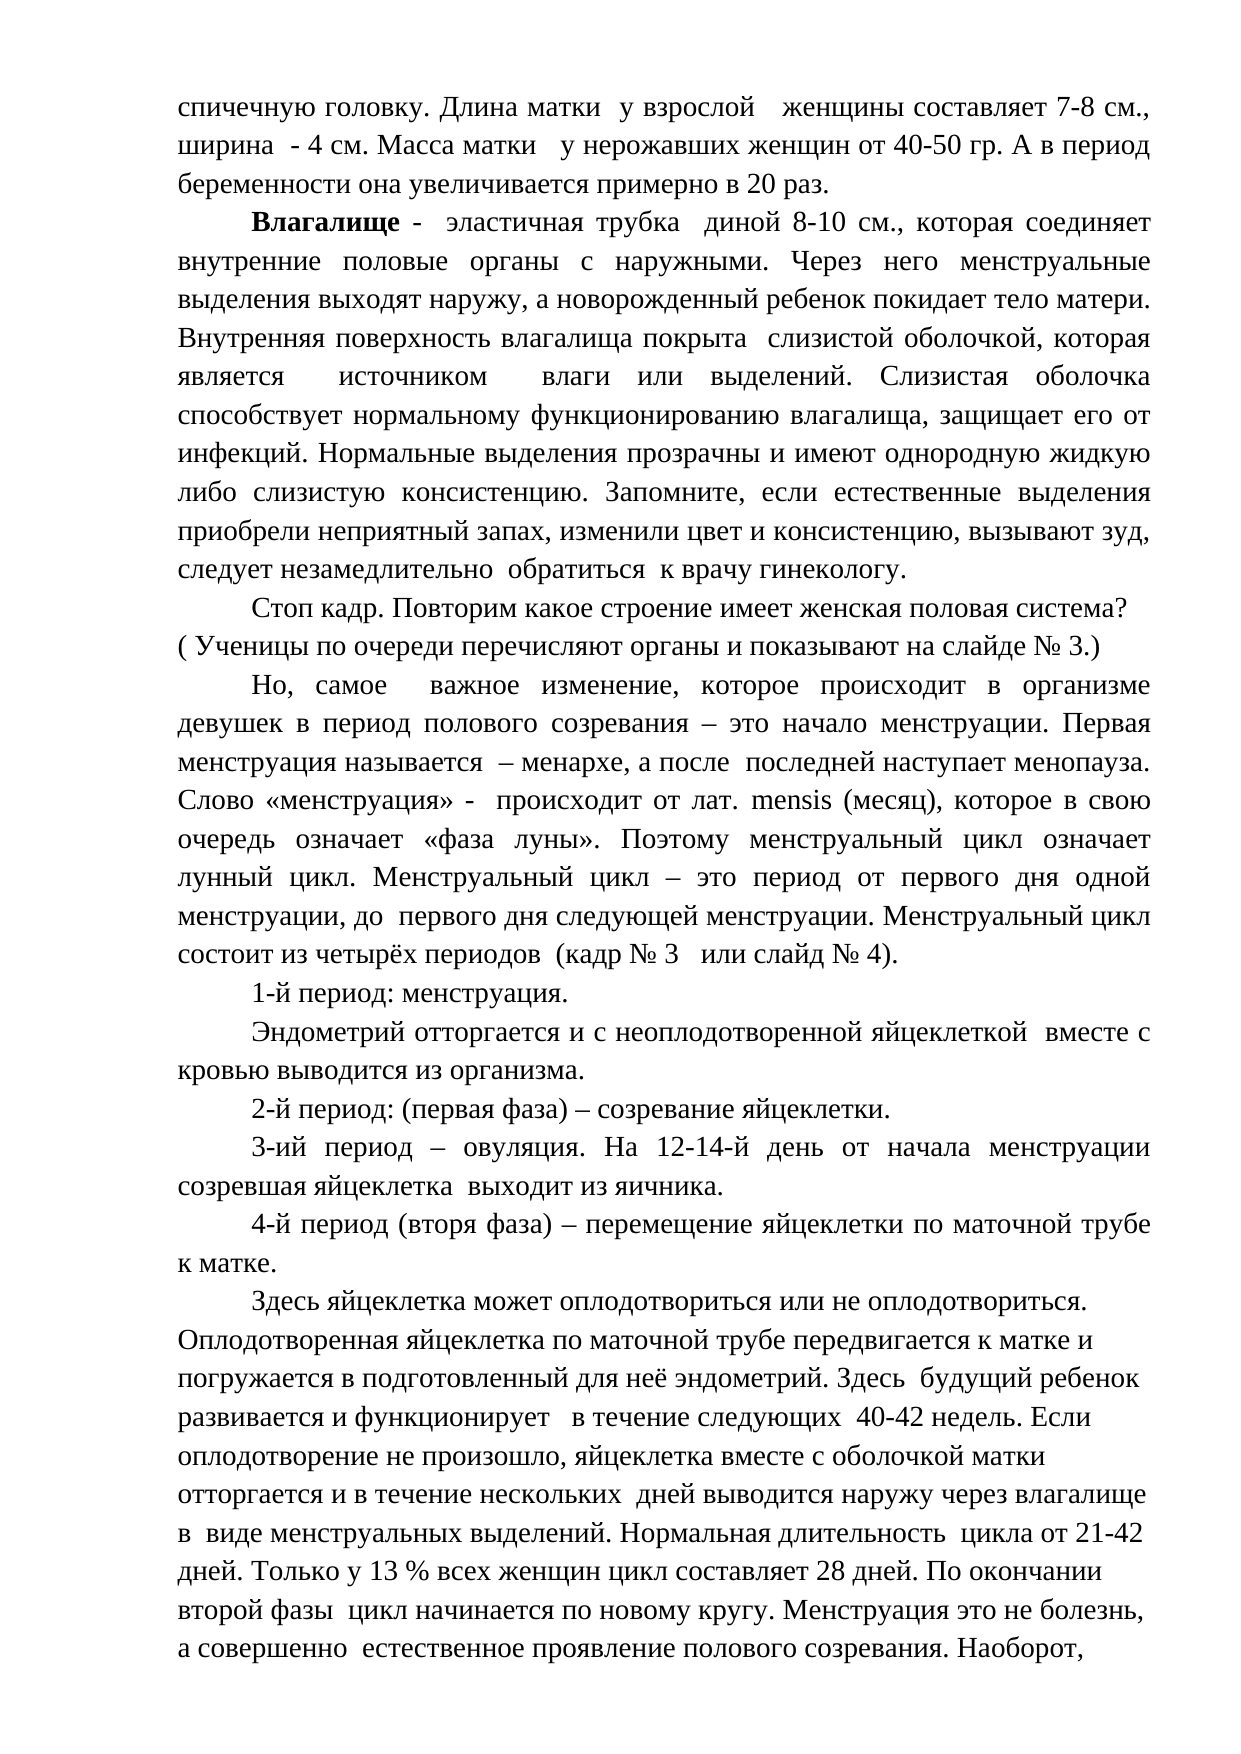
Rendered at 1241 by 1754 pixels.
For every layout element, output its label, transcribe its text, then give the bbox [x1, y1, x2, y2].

text 2-й период: (первая фаза) – созревание яйцеклетки. [177, 1091, 1152, 1124]
text Здесь яйцеклетка может оплодотвориться или не оплодотвориться. [177, 1283, 1152, 1317]
text 4-й период (вторя фаза) – перемещение яйцеклетки по маточной трубе к матке. [177, 1206, 1152, 1278]
text 1-й период: менструация. [177, 975, 1152, 1009]
text Стоп кадр. Повторим какое строение имеет женская половая система? [177, 590, 1152, 623]
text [177, 1322, 1152, 1664]
text Но, самое важное изменение, которое происходит в организме девушек в период полового созревания – это начало менструации. Первая менструация называется – менархе, а после последней наступает менопауза. Слово «менструация» - происходит от лат. mensis (месяц), которое в свою очередь означает «фаза луны». Поэтому менструальный цикл означает лунный цикл. Менструальный цикл – это период от первого дня одной менструации, до первого дня следующей менструации. Менструальный цикл состоит из четырёх периодов (кадр № 3 или слайд № 4). [177, 667, 1152, 970]
text Влагалище - эластичная трубка диной 8-10 см., которая соединяет внутренние половые органы с наружными. Через него менструальные выделения выходят наружу, а новорожденный ребенок покидает тело матери. Внутренняя поверхность влагалища покрыта слизистой оболочкой, которая является источником влаги или выделений. Слизистая оболочка способствует нормальному функционированию влагалища, защищает его от инфекций. Нормальные выделения прозрачны и имеют однородную жидкую либо слизистую консистенцию. Запомните, если естественные выделения приобрели неприятный запах, изменили цвет и консистенцию, вызывают зуд, следует незамедлительно обратиться к врачу гинекологу. [177, 204, 1152, 585]
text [177, 89, 1152, 199]
text Эндометрий отторгается и с неоплодотворенной яйцеклеткой вместе с кровью выводится из организма. [177, 1014, 1152, 1086]
text 3-ий период – овуляция. На 12-14-й день от начала менструации созревшая яйцеклетка выходит из яичника. [177, 1129, 1152, 1201]
text ( Ученицы по очереди перечисляют органы и показывают на слайде № 3.) [177, 628, 1152, 662]
